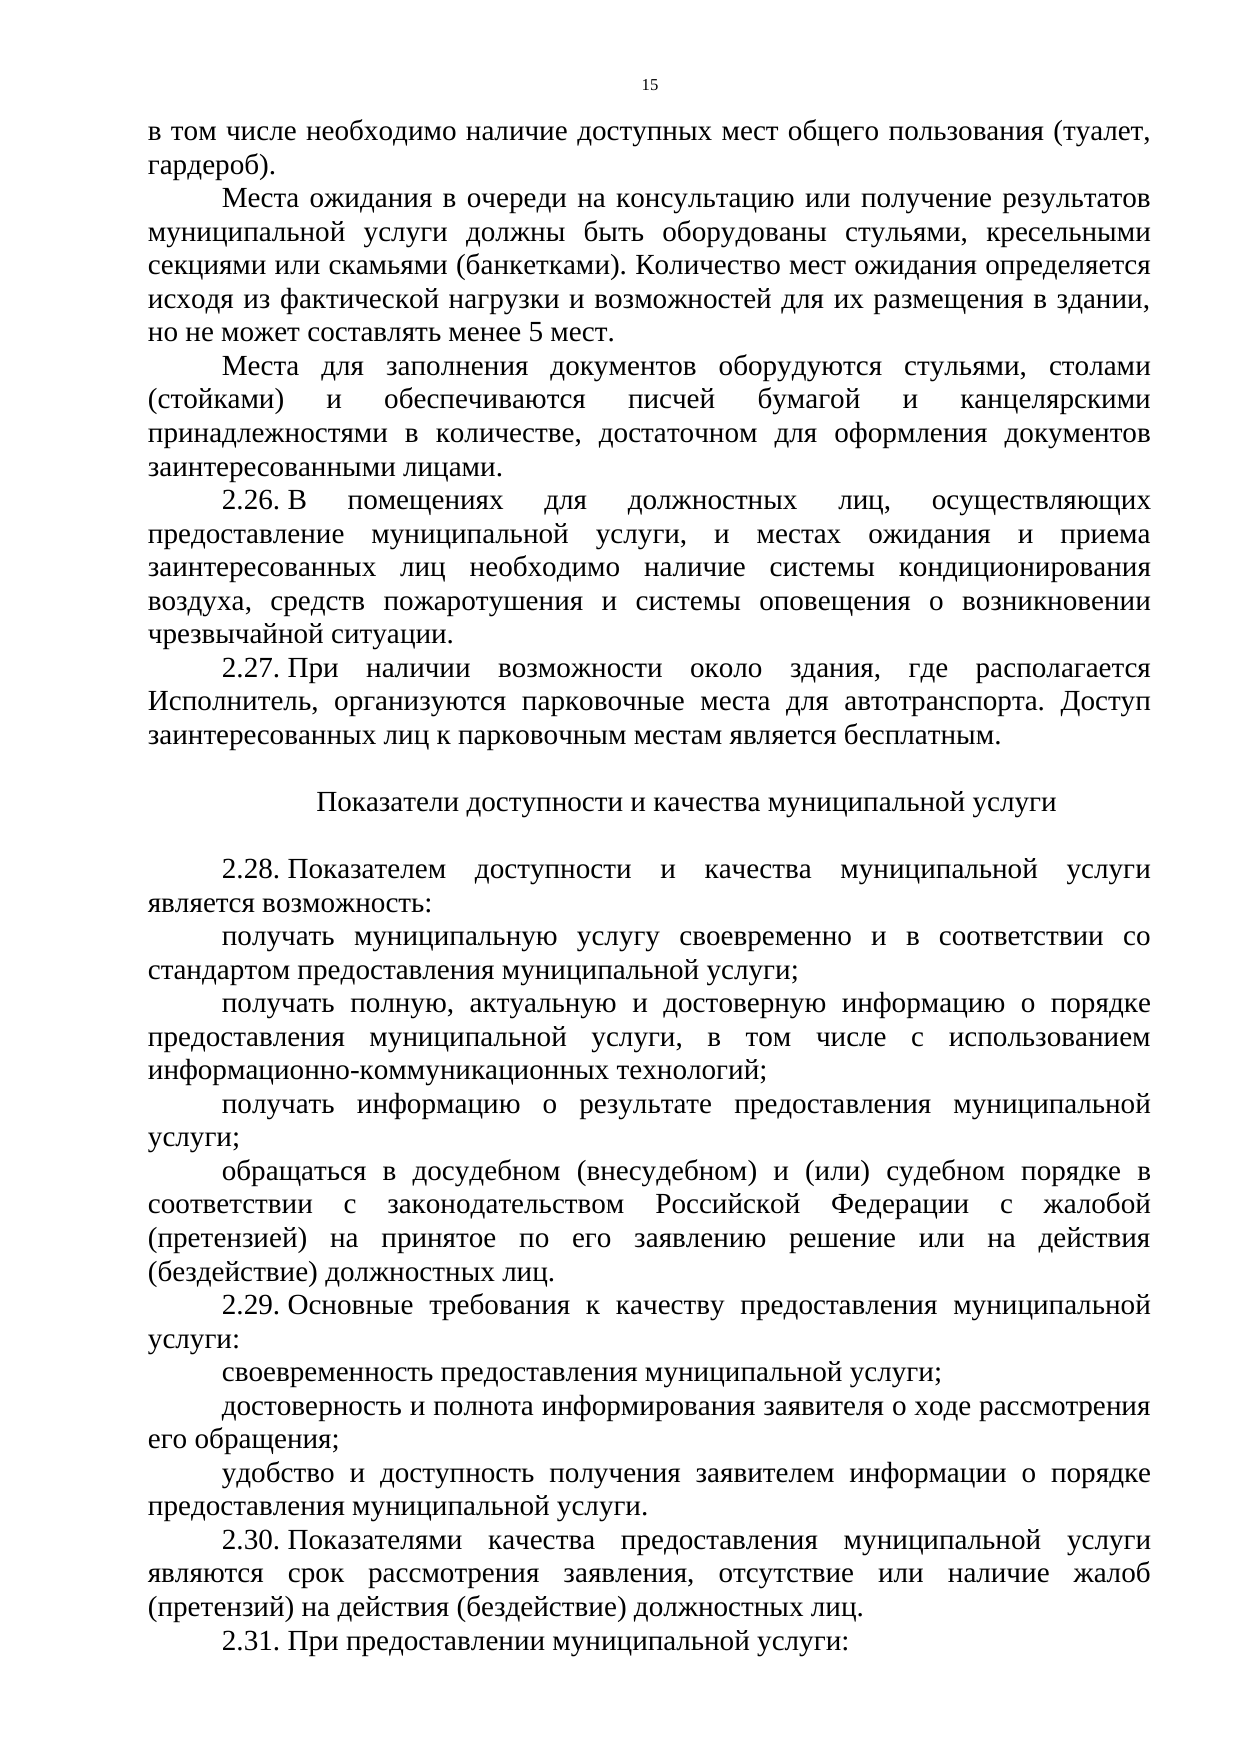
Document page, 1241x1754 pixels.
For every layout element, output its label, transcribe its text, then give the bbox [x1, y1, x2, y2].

text 2.26. В помещениях для должностных лиц, осуществляющих предоставление муниципальной услуги, и местах ожидания и приема заинтересованных лиц необходимо наличие системы кондиционирования воздуха, средств пожаротушения и системы оповещения о возникновении чрезвычайной ситуации. [148, 482, 1152, 650]
text Показатели доступности и качества муниципальной услуги [148, 784, 1152, 818]
text 2.27. При наличии возможности около здания, где располагается Исполнитель, организуются парковочные места для автотранспорта. Доступ заинтересованных лиц к парковочным местам является бесплатным. [148, 650, 1152, 751]
text 2.31. При предоставлении муниципальной услуги: [148, 1623, 1152, 1656]
text получать полную, актуальную и достоверную информацию о порядке предоставления муниципальной услуги, в том числе с использованием информационно-коммуникационных технологий; [148, 985, 1152, 1086]
text удобство и доступность получения заявителем информации о порядке предоставления муниципальной услуги. [148, 1455, 1152, 1522]
text 2.30. Показателями качества предоставления муниципальной услуги являются срок рассмотрения заявления, отсутствие или наличие жалоб (претензий) на действия (бездействие) должностных лиц. [148, 1522, 1152, 1623]
text достоверность и полнота информирования заявителя о ходе рассмотрения его обращения; [148, 1388, 1152, 1455]
text получать информацию о результате предоставления муниципальной услуги; [148, 1086, 1152, 1153]
text обращаться в досудебном (внесудебном) и (или) судебном порядке в соответствии с законодательством Российской Федерации с жалобой (претензией) на принятое по его заявлению решение или на действия (бездействие) должностных лиц. [148, 1153, 1152, 1287]
text получать муниципальную услугу своевременно и в соответствии со стандартом предоставления муниципальной услуги; [148, 918, 1152, 985]
text 2.29. Основные требования к качеству предоставления муниципальной услуги: [148, 1287, 1152, 1354]
text Места ожидания в очереди на консультацию или получение результатов муниципальной услуги должны быть оборудованы стульями, кресельными секциями или скамьями (банкетками). Количество мест ожидания определяется исходя из фактической нагрузки и возможностей для их размещения в здании, но не может составлять менее 5 мест. [148, 180, 1152, 348]
text 2.28. Показателем доступности и качества муниципальной услуги является возможность: [148, 851, 1152, 918]
text своевременность предоставления муниципальной услуги; [148, 1354, 1152, 1388]
text Места для заполнения документов оборудуются стульями, столами (стойками) и обеспечиваются писчей бумагой и канцелярскими принадлежностями в количестве, достаточном для оформления документов заинтересованными лицами. [148, 348, 1152, 482]
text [148, 113, 1152, 180]
